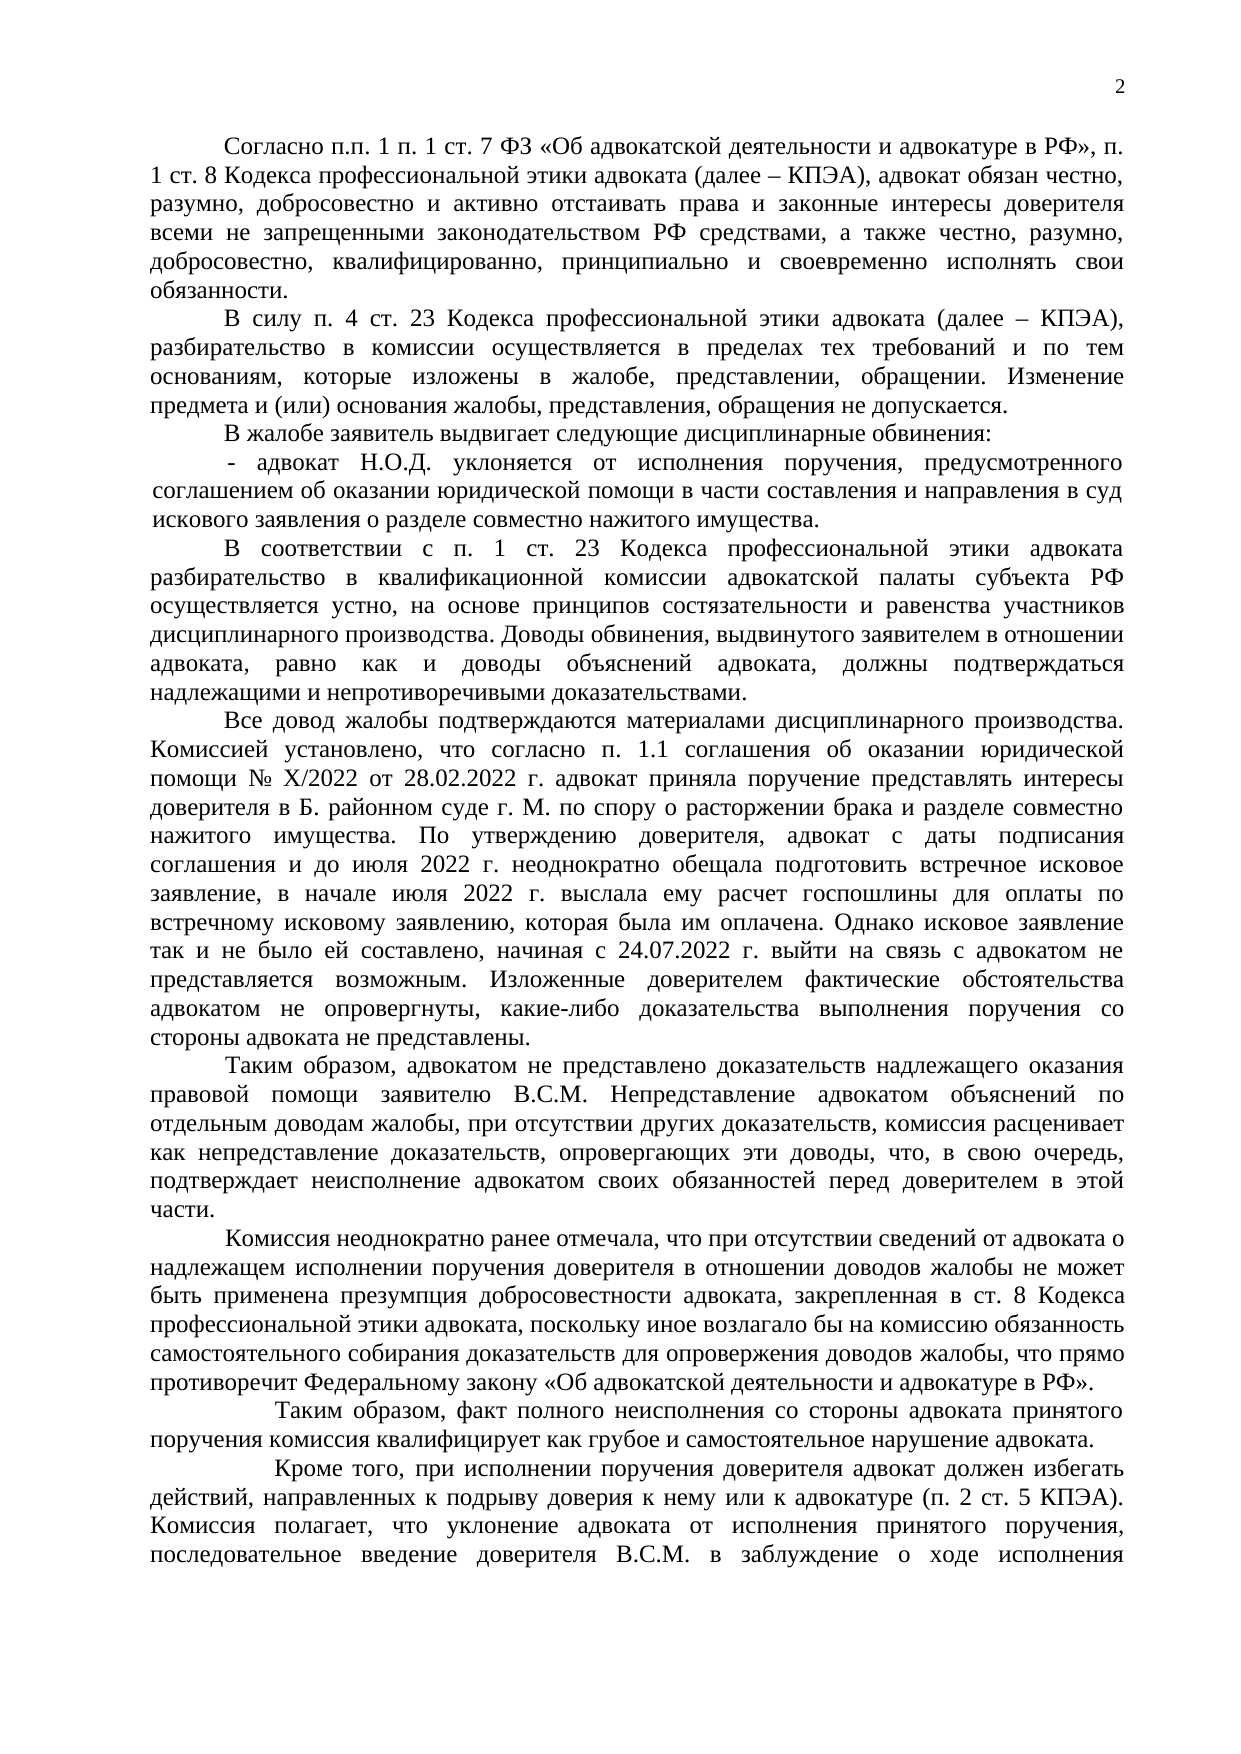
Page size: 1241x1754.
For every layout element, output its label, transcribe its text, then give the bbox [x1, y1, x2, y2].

text Таким образом, факт полного неисполнения со стороны адвоката принятого поручения комиссия квалифицирует как грубое и самостоятельное нарушение адвоката. [150, 1395, 1125, 1453]
text Комиссия неоднократно ранее отмечала, что при отсутствии сведений от адвоката о надлежащем исполнении поручения доверителя в отношении доводов жалобы не может быть применена презумпция добросовестности адвоката, закрепленная в ст. 8 Кодекса профессиональной этики адвоката, поскольку иное возлагало бы на комиссию обязанность самостоятельного собирания доказательств для опровержения доводов жалобы, что прямо противоречит Федеральному закону «Об адвокатской деятельности и адвокатуре в РФ». [150, 1223, 1125, 1395]
text В соответствии с п. 1 ст. 23 Кодекса профессиональной этики адвоката разбирательство в квалификационной комиссии адвокатской палаты субъекта РФ осуществляется устно, на основе принципов состязательности и равенства участников дисциплинарного производства. Доводы обвинения, выдвинутого заявителем в отношении адвоката, равно как и доводы объяснений адвоката, должны подтверждаться надлежащими и непротиворечивыми доказательствами. [150, 533, 1125, 705]
text В силу п. 4 ст. 23 Кодекса профессиональной этики адвоката (далее – КПЭА), разбирательство в комиссии осуществляется в пределах тех требований и по тем основаниям, которые изложены в жалобе, представлении, обращении. Изменение предмета и (или) основания жалобы, представления, обращения не допускается. [150, 303, 1125, 418]
text Все довод жалобы подтверждаются материалами дисциплинарного производства. Комиссией установлено, что согласно п. 1.1 соглашения об оказании юридической помощи № Х/2022 от 28.02.2022 г. адвокат приняла поручение представлять интересы доверителя в Б. районном суде г. М. по спору о расторжении брака и разделе совместно нажитого имущества. По утверждению доверителя, адвокат с даты подписания соглашения и до июля 2022 г. неоднократно обещала подготовить встречное исковое заявление, в начале июля 2022 г. выслала ему расчет госпошлины для оплаты по встречному исковому заявлению, которая была им оплачена. Однако исковое заявление так и не было ей составлено, начиная с 24.07.2022 г. выйти на связь с адвокатом не представляется возможным. Изложенные доверителем фактические обстоятельства адвокатом не опровергнуты, какие-либо доказательства выполнения поручения со стороны адвоката не представлены. [150, 705, 1125, 1050]
text Таким образом, адвокатом не представлено доказательств надлежащего оказания правовой помощи заявителю В.С.М. Непредставление адвокатом объяснений по отдельным доводам жалобы, при отсутствии других доказательств, комиссия расценивает как непредставление доказательств, опровергающих эти доводы, что, в свою очередь, подтверждает неисполнение адвокатом своих обязанностей перед доверителем в этой части. [150, 1050, 1125, 1223]
text - адвокат Н.О.Д. уклоняется от исполнения поручения, предусмотренного соглашением об оказании юридической помощи в части составления и направления в суд искового заявления о разделе совместно нажитого имущества. [152, 447, 1123, 533]
text Согласно п.п. 1 п. 1 ст. 7 ФЗ «Об адвокатской деятельности и адвокатуре в РФ», п. 1 ст. 8 Кодекса профессиональной этики адвоката (далее – КПЭА), адвокат обязан честно, разумно, добросовестно и активно отстаивать права и законные интересы доверителя всеми не запрещенными законодательством РФ средствами, а также честно, разумно, добросовестно, квалифицированно, принципиально и своевременно исполнять свои обязанности. [150, 131, 1125, 303]
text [150, 1453, 1125, 1568]
text В жалобе заявитель выдвигает следующие дисциплинарные обвинения: [150, 418, 1125, 447]
